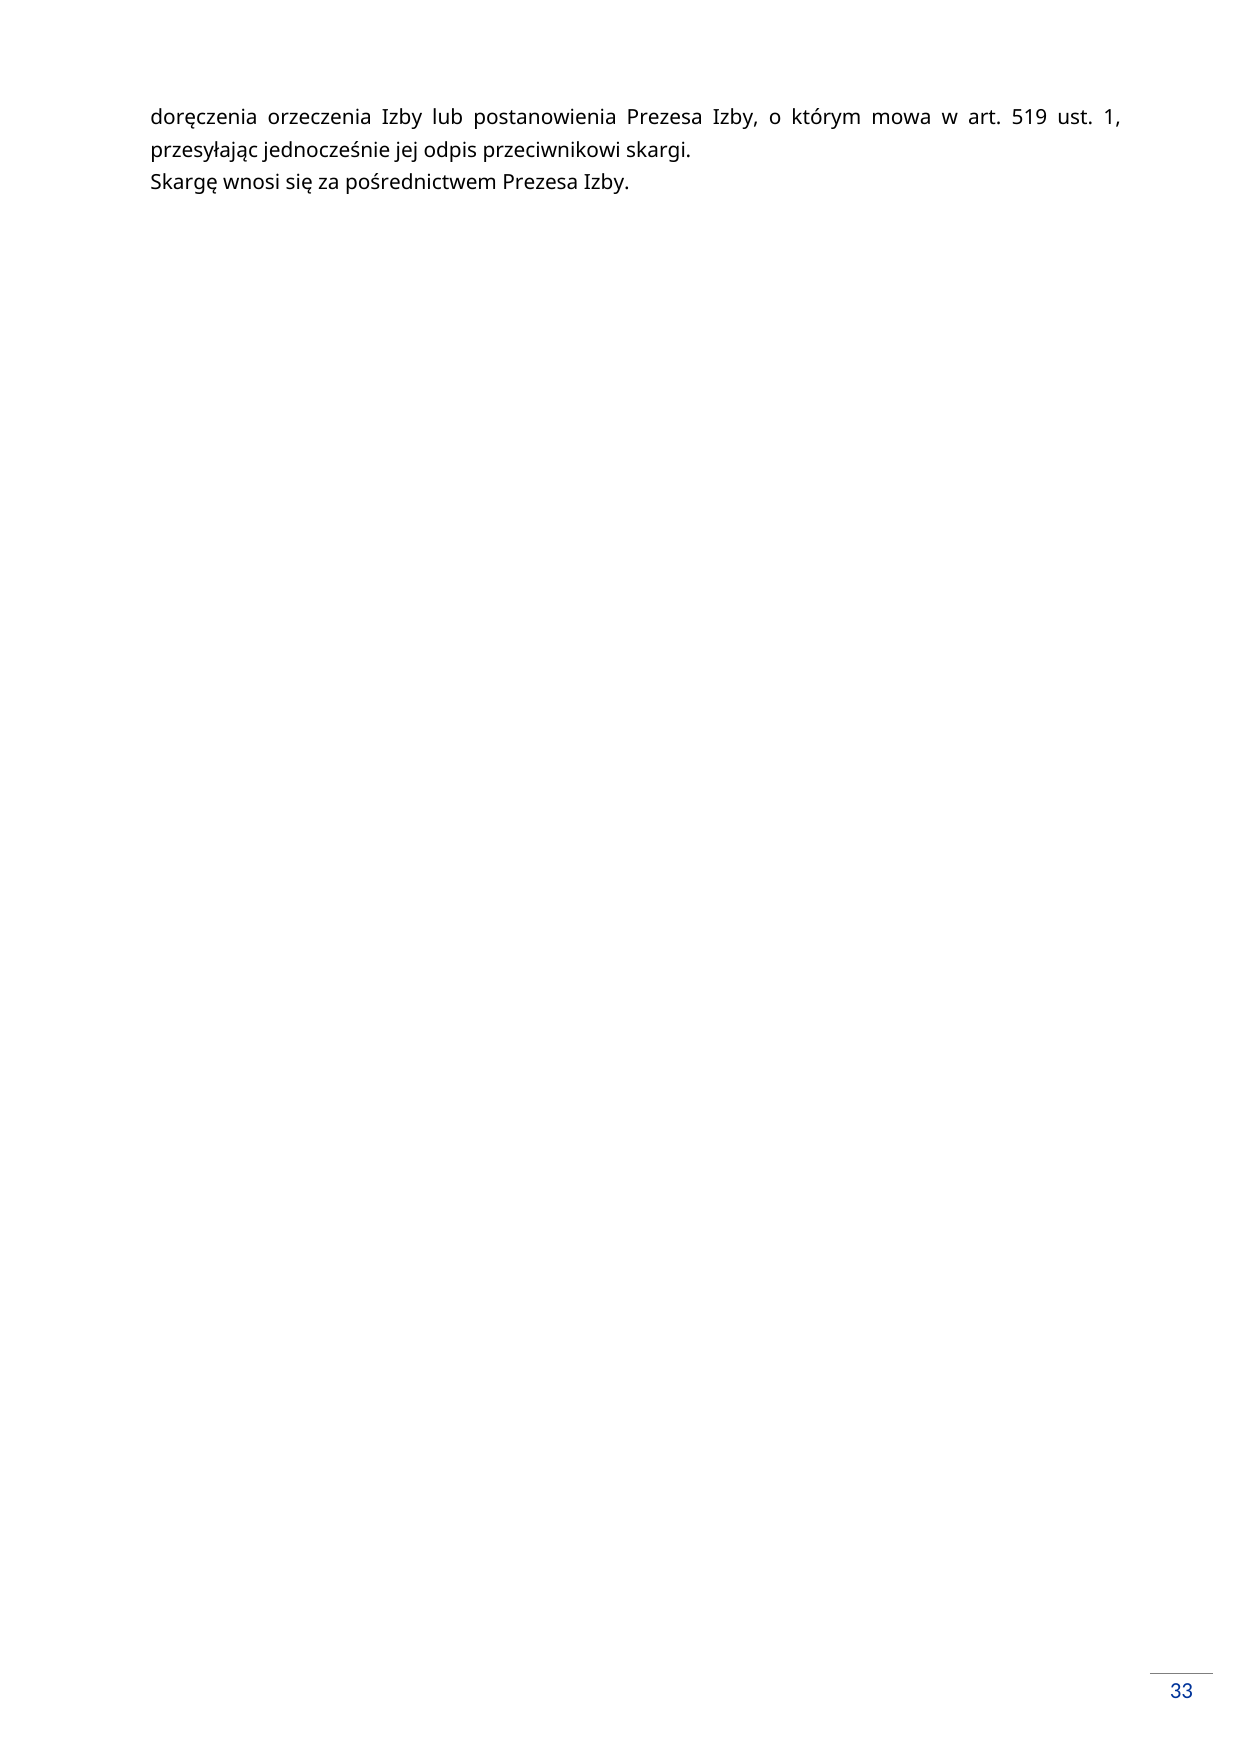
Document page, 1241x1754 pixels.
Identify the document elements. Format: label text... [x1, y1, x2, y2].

list Skargę wnosi się za pośrednictwem Prezesa Izby. [150, 167, 1122, 196]
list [115, 102, 1122, 163]
